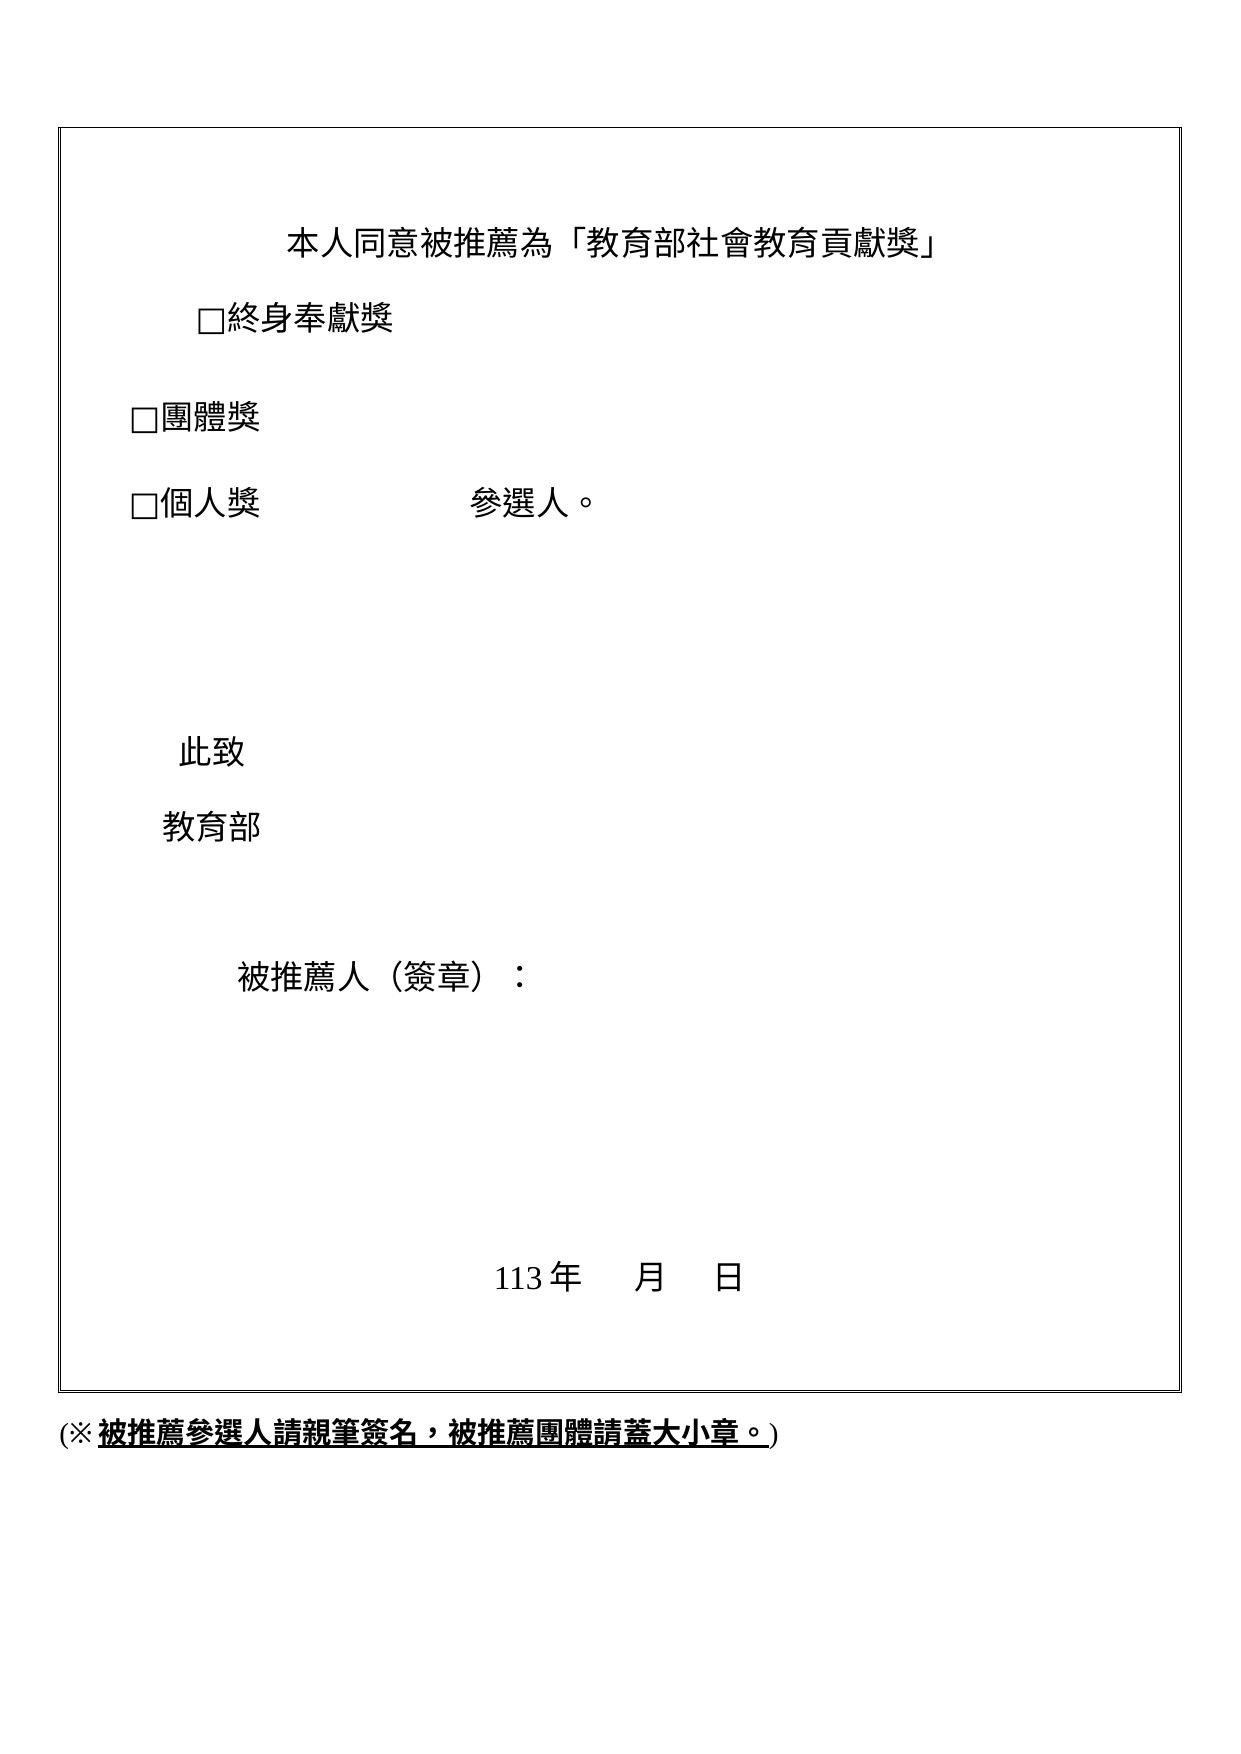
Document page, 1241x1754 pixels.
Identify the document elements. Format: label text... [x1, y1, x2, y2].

text (※被推薦參選人請親筆簽名，被推薦團體請蓋大小章。) [59, 1393, 1181, 1468]
table_cell 本人同意被推薦為「教育部社會教育貢獻獎」 □終身奉獻獎 □團體獎 □個人獎 參選人。 此致 教育部 被推薦人（簽章）： 113年 月 日 [61, 128, 1179, 1390]
